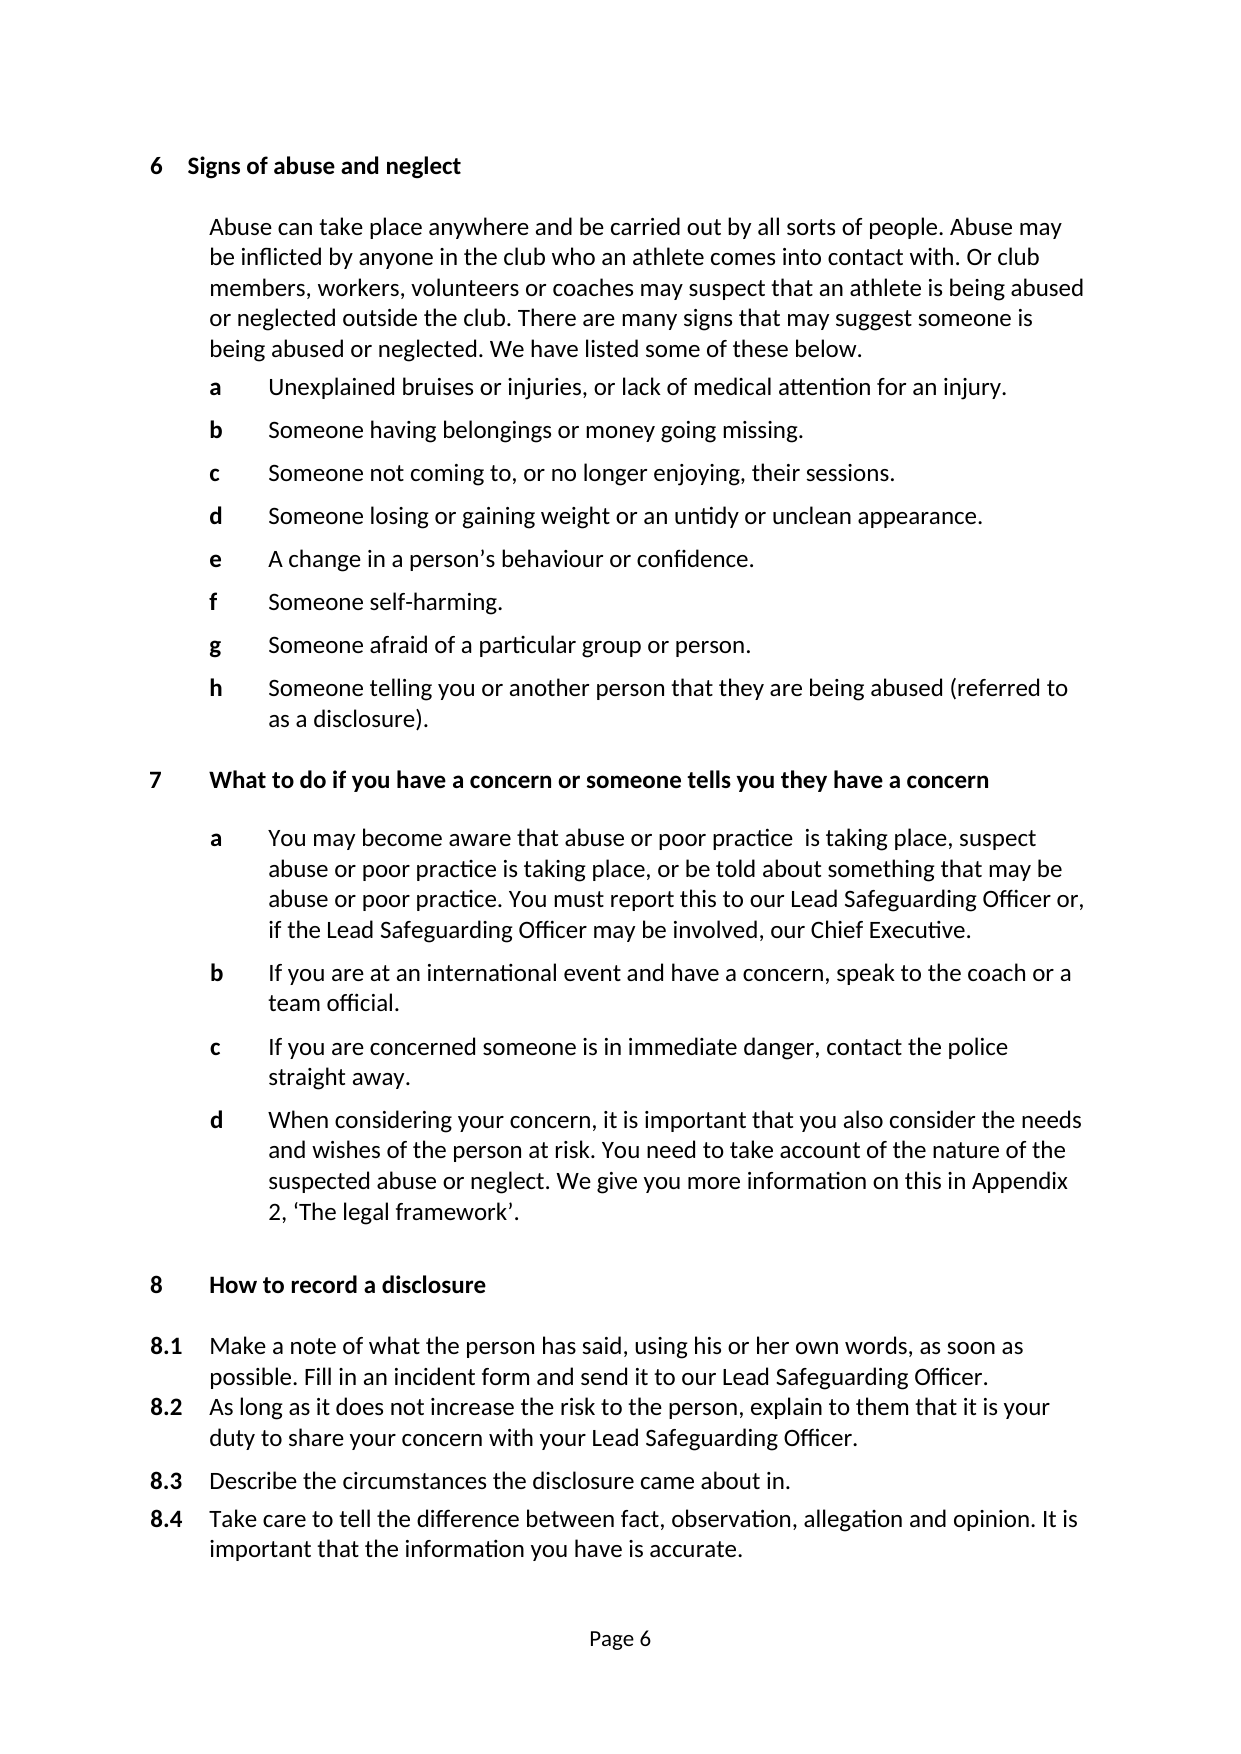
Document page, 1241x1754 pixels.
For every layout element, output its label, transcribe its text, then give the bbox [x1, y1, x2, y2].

text d Someone losing or gaining weight or an untidy or unclean appearance. [209, 500, 1090, 531]
text Abuse can take place anywhere and be carried out by all sorts of people. Abuse may be inflicted by anyone in the club who an athlete comes into contact with. Or club members, workers, volunteers or coaches may suspect that an athlete is being abused or neglected outside the club. There are many signs that may suggest someone is being abused or neglected. We have listed some of these below. [150, 211, 1090, 364]
text h Someone telling you or another person that they are being abused (referred to as a disclosure). [209, 672, 1090, 733]
text 8.3 Describe the circumstances the disclosure came about in. [150, 1465, 1090, 1495]
list What to do if you have a concern or someone tells you they have a concern [149, 764, 1090, 822]
text 8.4 Take care to tell the difference between fact, observation, allegation and opinion. It is important that the information you have is accurate. [150, 1503, 1090, 1564]
text g Someone afraid of a particular group or person. [209, 629, 1090, 660]
text 8.2 As long as it does not increase the risk to the person, explain to them that it is your duty to share your concern with your Lead Safeguarding Officer. [150, 1391, 1090, 1452]
text c If you are concerned someone is in immediate danger, contact the police straight away. [150, 1031, 1090, 1092]
text 8 How to record a disclosure [150, 1269, 1090, 1300]
text f Someone self-harming. [150, 586, 1090, 617]
text 8.1 Make a note of what the person has said, using his or her own words, as soon as possible. Fill in an incident form and send it to our Lead Safeguarding Officer. [150, 1330, 1090, 1391]
text d When considering your concern, it is important that you also consider the needs and wishes of the person at risk. You need to take account of the nature of the suspected abuse or neglect. We give you more information on this in Appendix 2, ‘The legal framework’. [150, 1104, 1090, 1226]
list Signs of abuse and neglect [150, 150, 1090, 181]
text a Unexplained bruises or injuries, or lack of medical attention for an injury. [209, 371, 1090, 402]
text b Someone having belongings or money going missing. [209, 414, 1090, 445]
text b If you are at an international event and have a concern, speak to the coach or a team official. [150, 957, 1090, 1018]
text a You may become aware that abuse or poor practice is taking place, suspect abuse or poor practice is taking place, or be told about something that may be abuse or poor practice. You must report this to our Lead Safeguarding Officer or, if the Lead Safeguarding Officer may be involved, our Chief Executive. [150, 822, 1090, 944]
text c Someone not coming to, or no longer enjoying, their sessions. [209, 457, 1090, 488]
text e A change in a person’s behaviour or confidence. [209, 543, 1090, 574]
